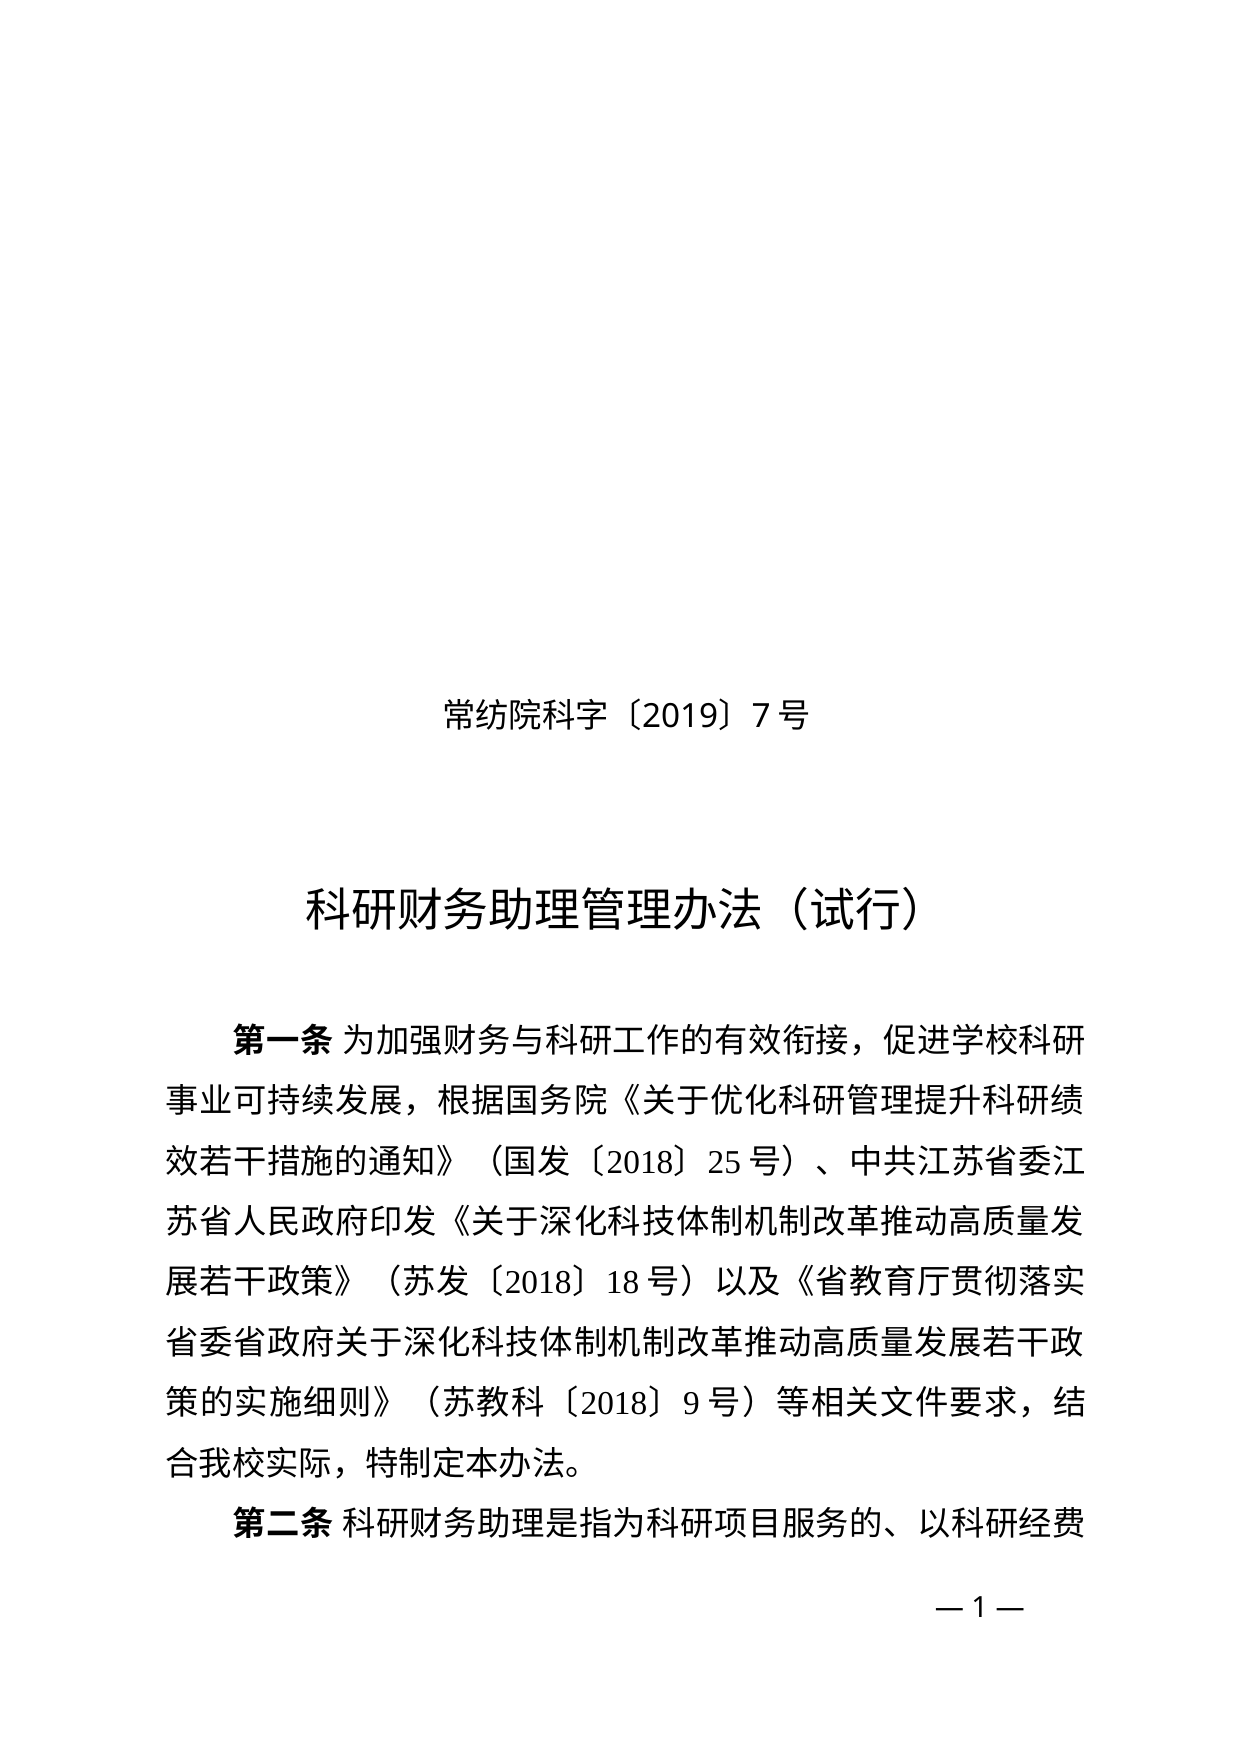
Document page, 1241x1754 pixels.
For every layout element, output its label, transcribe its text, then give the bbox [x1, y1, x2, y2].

text 常纺院科字〔2019〕7号 [165, 681, 1087, 739]
text 科研财务助理管理办法（试行） [165, 860, 1087, 943]
text 第一条 为加强财务与科研工作的有效衔接，促进学校科研事业可持续发展，根据国务院《关于优化科研管理提升科研绩效若干措施的通知》（国发〔2018〕25号）、中共江苏省委江苏省人民政府印发《关于深化科技体制机制改革推动高质量发展若干政策》（苏发〔2018〕18号）以及《省教育厅贯彻落实省委省政府关于深化科技体制机制改革推动高质量发展若干政策的实施细则》（苏教科〔2018〕9号）等相关文件要求，结合我校实际，特制定本办法。 [165, 1004, 1087, 1487]
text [165, 1487, 1087, 1548]
